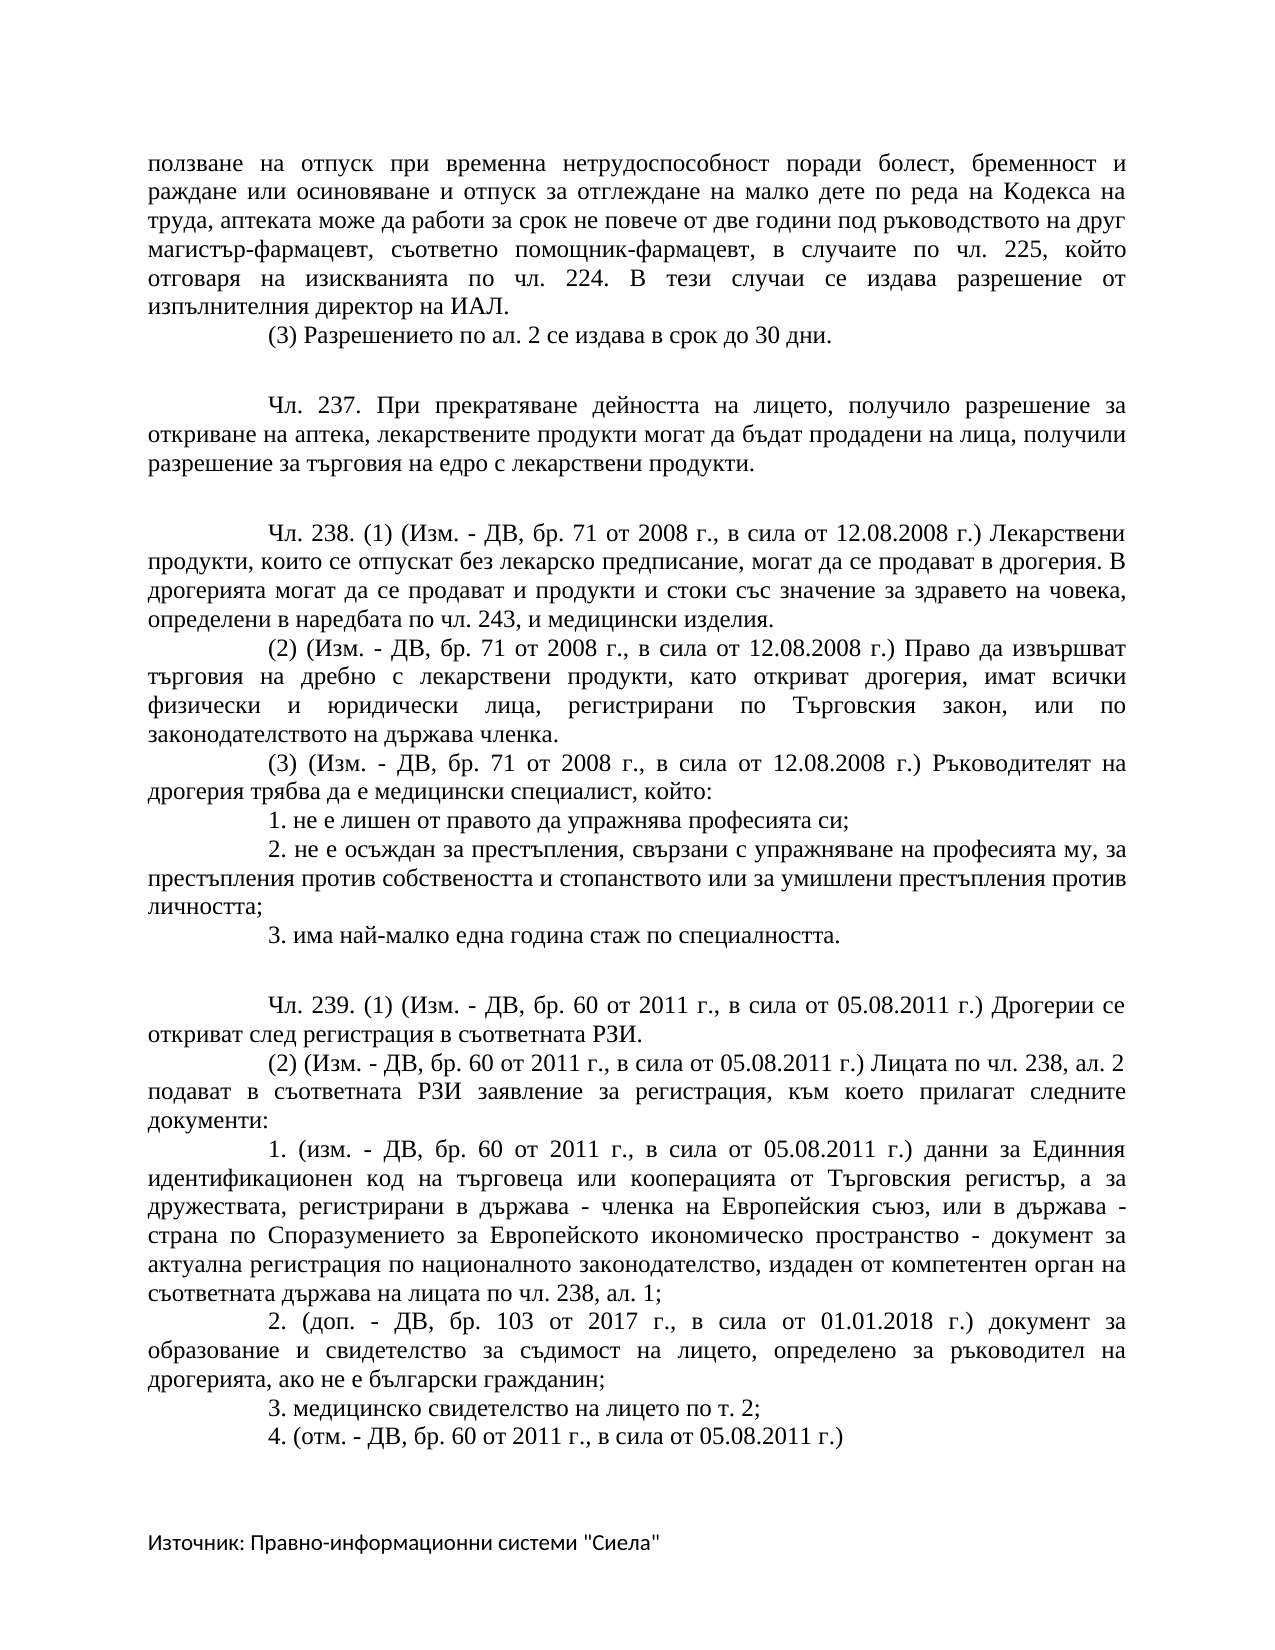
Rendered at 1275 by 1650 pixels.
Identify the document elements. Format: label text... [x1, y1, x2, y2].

text Чл. 238. (1) (Изм. - ДВ, бр. 71 от 2008 г., в сила от 12.08.2008 г.) Лекарствени продукти, които се отпускат без лекарско предписание, могат да се продават в дрогерия. В дрогерията могат да се продават и продукти и стоки със значение за здравето на човека, определени в наредбата по чл. 243, и медицински изделия. [148, 518, 1127, 633]
text 1. (изм. - ДВ, бр. 60 от 2011 г., в сила от 05.08.2011 г.) данни за Единния идентификационен код на търговеца или кооперацията от Търговския регистър, а за дружествата, регистрирани в държава - членка на Европейския съюз, или в държава - страна по Споразумението за Европейското икономическо пространство - документ за актуална регистрация по националното законодателство, издаден от компетентен орган на съответната държава на лицата по чл. 238, ал. 1; [148, 1134, 1127, 1306]
text 2. (доп. - ДВ, бр. 103 от 2017 г., в сила от 01.01.2018 г.) документ за образование и свидетелство за съдимост на лицето, определено за ръководител на дрогерията, ако не е български гражданин; [148, 1306, 1127, 1393]
text Чл. 239. (1) (Изм. - ДВ, бр. 60 от 2011 г., в сила от 05.08.2011 г.) Дрогерии се откриват след регистрация в съответната РЗИ. [148, 990, 1127, 1048]
text 2. не е осъждан за престъпления, свързани с упражняване на професията му, за престъпления против собствеността и стопанството или за умишлени престъпления против личността; [148, 834, 1127, 920]
text 3. медицинско свидетелство на лицето по т. 2; [148, 1393, 1127, 1421]
text (3) Разрешението по ал. 2 се издава в срок до 30 дни. [148, 320, 1127, 349]
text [148, 148, 1127, 320]
text 4. (отм. - ДВ, бр. 60 от 2011 г., в сила от 05.08.2011 г.) [148, 1421, 1127, 1450]
text 1. не е лишен от правото да упражнява професията си; [148, 805, 1127, 834]
text (2) (Изм. - ДВ, бр. 71 от 2008 г., в сила от 12.08.2008 г.) Право да извършват търговия на дребно с лекарствени продукти, като откриват дрогерия, имат всички физически и юридически лица, регистрирани по Търговския закон, или по законодателството на държава членка. [148, 633, 1127, 748]
text (2) (Изм. - ДВ, бр. 60 от 2011 г., в сила от 05.08.2011 г.) Лицата по чл. 238, ал. 2 подават в съответната РЗИ заявление за регистрация, към което прилагат следните документи: [148, 1048, 1127, 1134]
text (3) (Изм. - ДВ, бр. 71 от 2008 г., в сила от 12.08.2008 г.) Ръководителят на дрогерия трябва да е медицински специалист, който: [148, 748, 1127, 805]
text 3. има най-малко една година стаж по специалността. [148, 920, 1127, 949]
text Чл. 237. При прекратяване дейността на лицето, получило разрешение за откриване на аптека, лекарствените продукти могат да бъдат продадени на лица, получили разрешение за търговия на едро с лекарствени продукти. [148, 390, 1127, 476]
